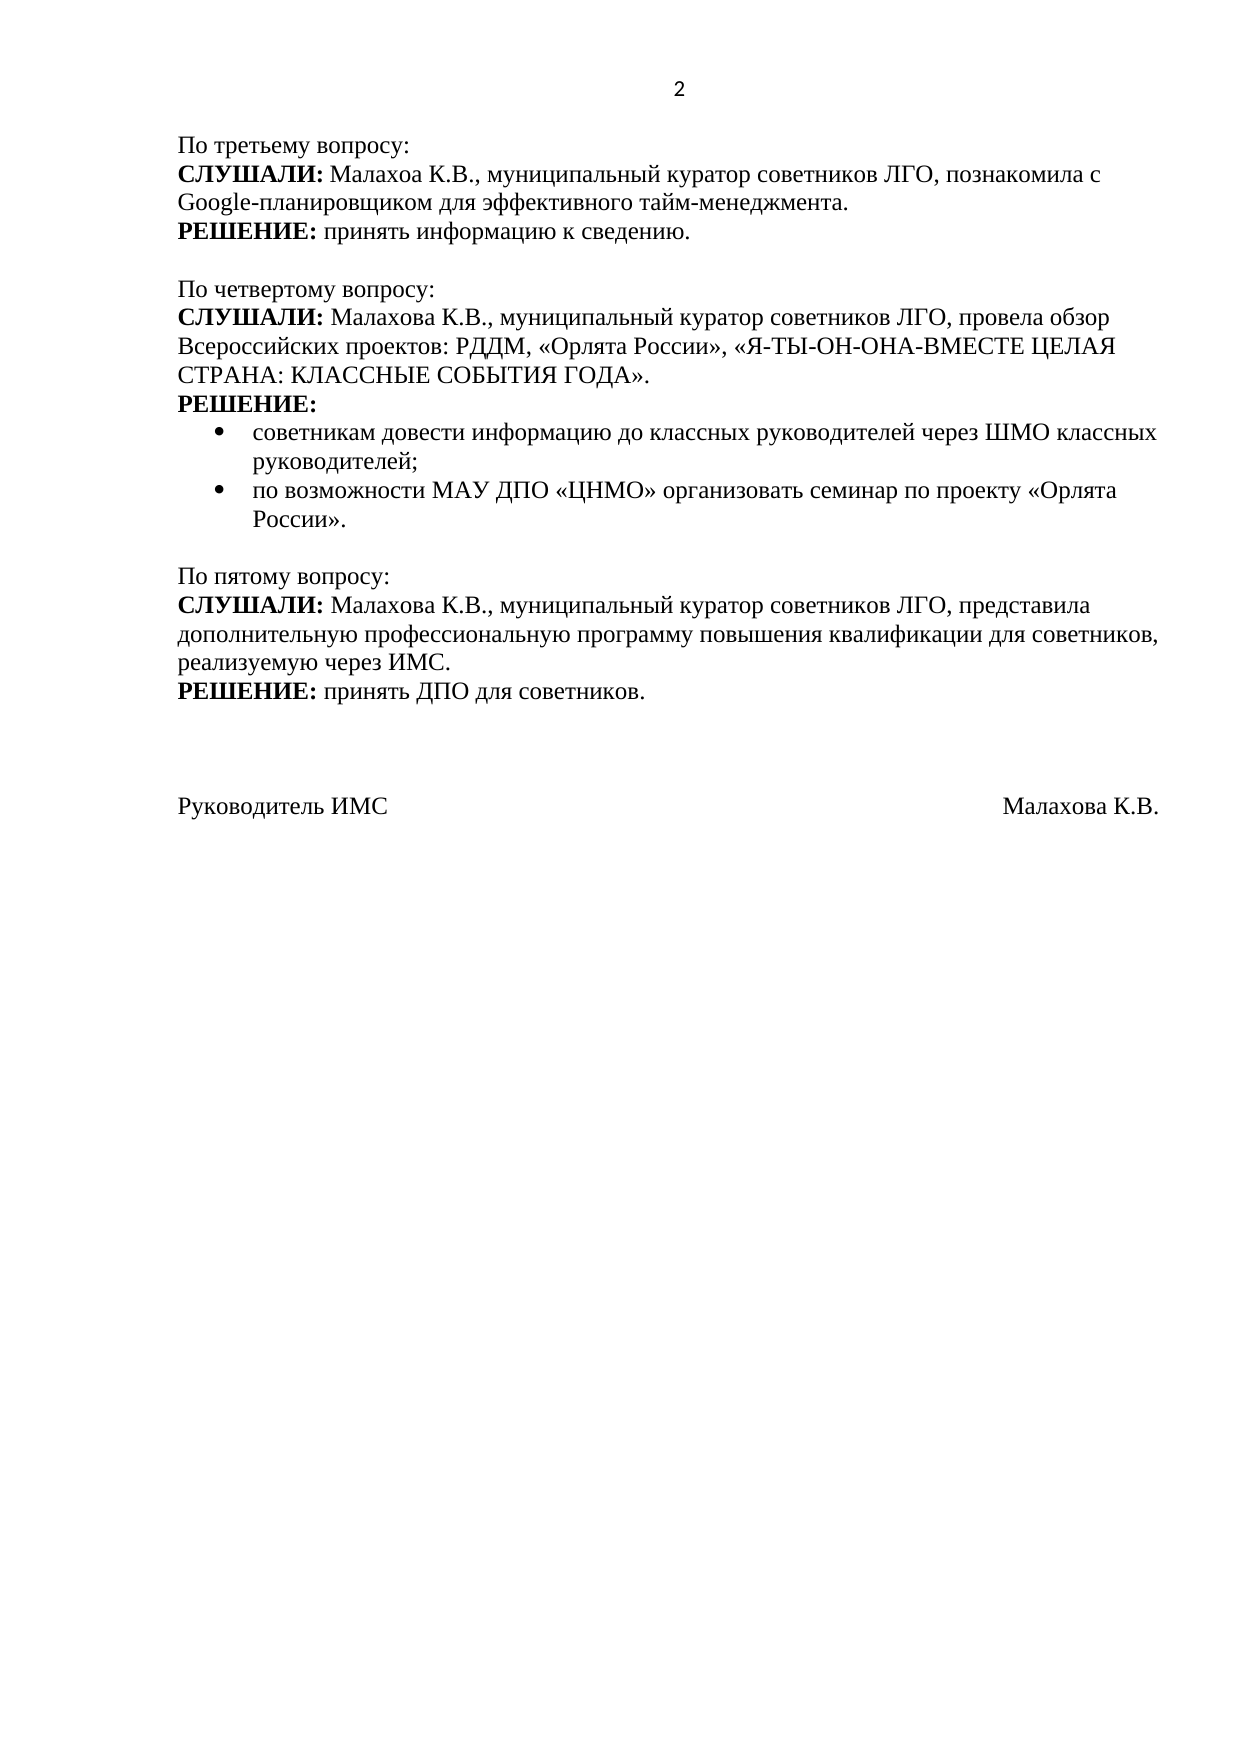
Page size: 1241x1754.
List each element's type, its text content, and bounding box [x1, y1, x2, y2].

text СЛУШАЛИ: Малахоа К.В., муниципальный куратор советников ЛГО, познакомила с Google-планировщиком для эффективного тайм-менеджмента. [177, 159, 1181, 216]
text СЛУШАЛИ: Малахова К.В., муниципальный куратор советников ЛГО, представила дополнительную профессиональную программу повышения квалификации для советников, реализуемую через ИМС. [177, 590, 1181, 676]
list по возможности МАУ ДПО «ЦНМО» организовать семинар по проекту «Орлята России». [215, 475, 1181, 532]
text РЕШЕНИЕ: [177, 389, 1181, 417]
text По пятому вопросу: [177, 561, 1181, 590]
list советникам довести информацию до классных руководителей через ШМО классных руководителей; [215, 417, 1181, 475]
text РЕШЕНИЕ: принять информацию к сведению. [177, 216, 1181, 245]
text РЕШЕНИЕ: принять ДПО для советников. [177, 676, 1181, 705]
text СЛУШАЛИ: Малахова К.В., муниципальный куратор советников ЛГО, провела обзор Всероссийских проектов: РДДМ, «Орлята России», «Я-ТЫ-ОН-ОНА-ВМЕСТЕ ЦЕЛАЯ СТРАНА: КЛАССНЫЕ СОБЫТИЯ ГОДА». [177, 302, 1181, 389]
text По четвертому вопросу: [177, 274, 1181, 302]
text По третьему вопросу: [177, 130, 1181, 159]
text Руководитель ИМС Малахова К.В. [177, 791, 1181, 820]
